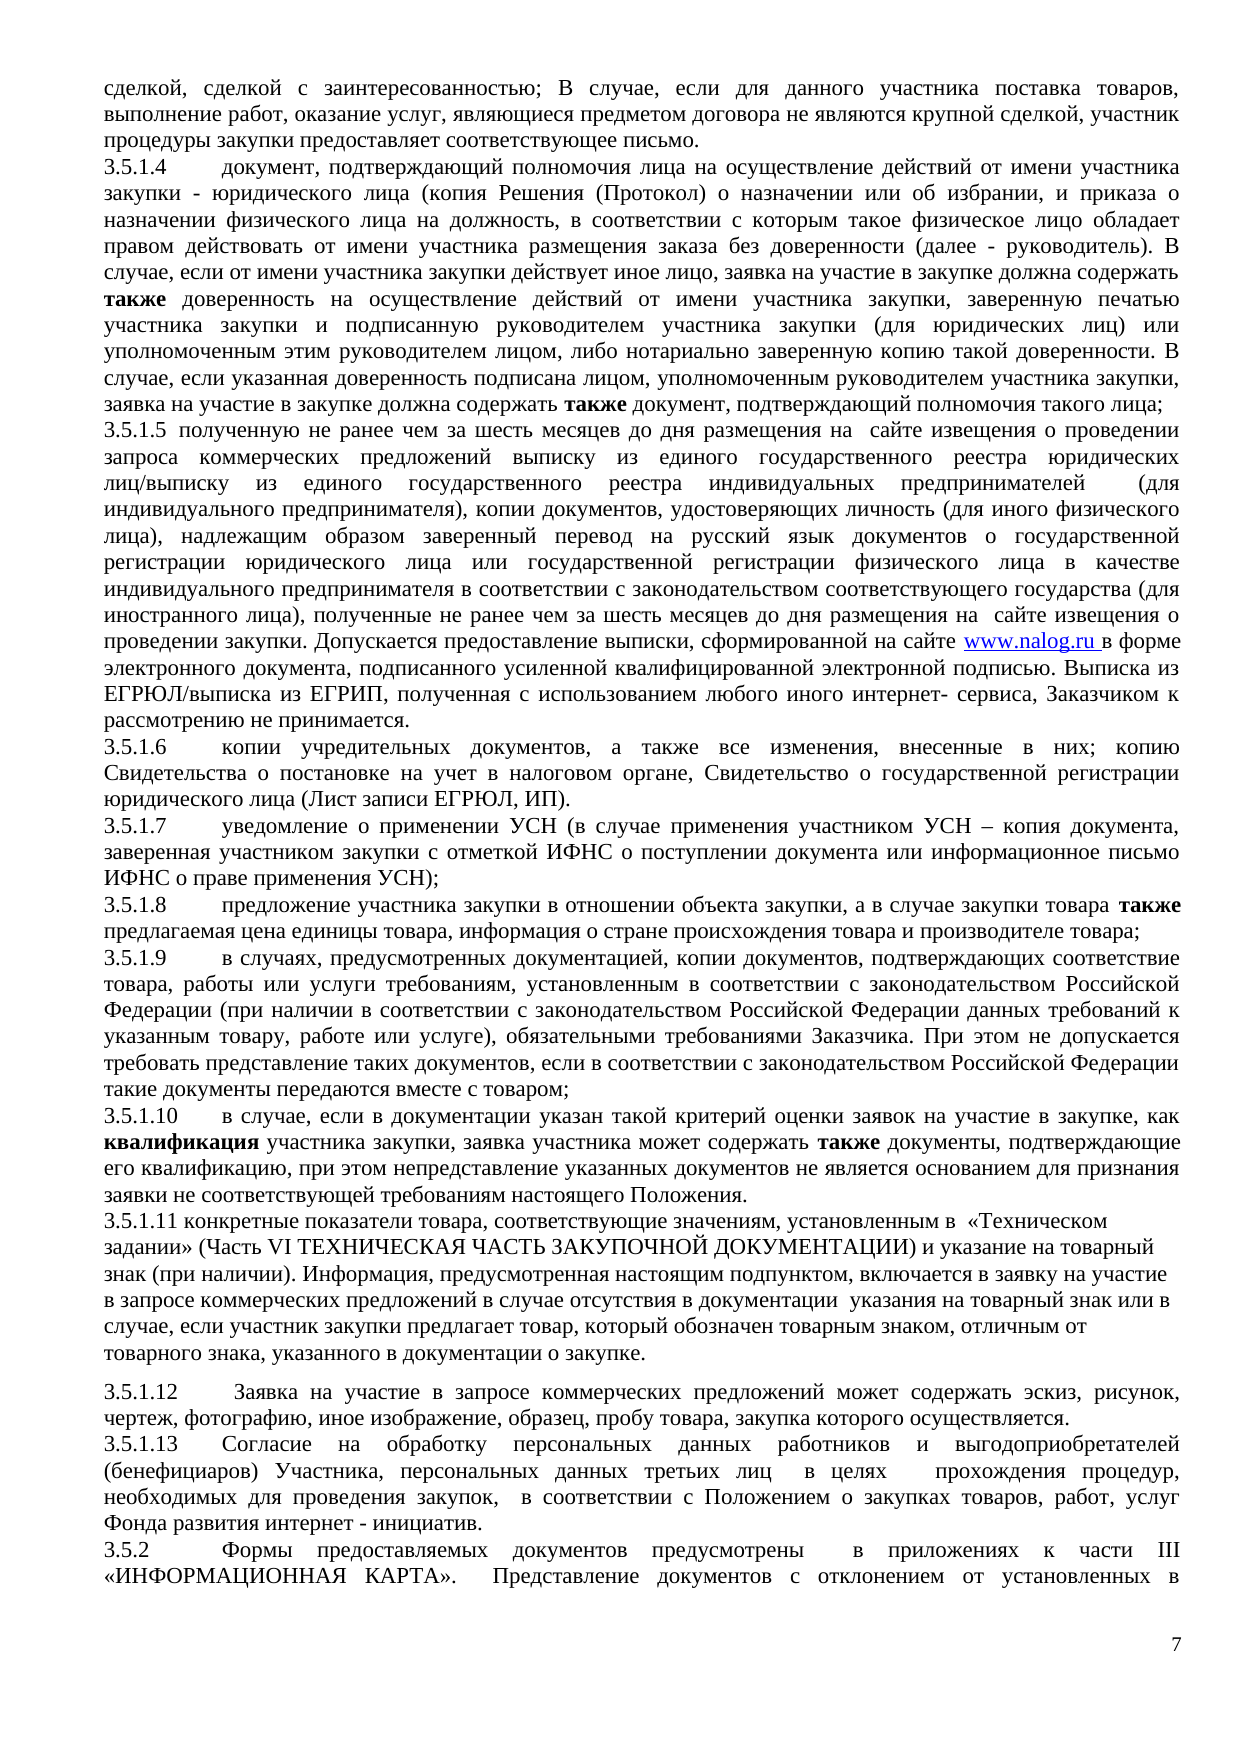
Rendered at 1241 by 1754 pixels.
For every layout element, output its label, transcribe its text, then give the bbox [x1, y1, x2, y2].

list предложение участника закупки в отношении объекта закупки, а в случае закупки товара также предлагаемая цена единицы товара, информация о стране происхождения товара и производителе товара; [103, 891, 1181, 943]
list Заявка на участие в запросе коммерческих предложений может содержать эскиз, рисунок, чертеж, фотографию, иное изображение, образец, пробу товара, закупка которого осуществляется. [103, 1378, 1181, 1430]
list полученную не ранее чем за шесть месяцев до дня размещения на сайте извещения о проведении запроса коммерческих предложений выписку из единого государственного реестра юридических лиц/выписку из единого государственного реестра индивидуальных предпринимателей (для индивидуального предпринимателя), копии документов, удостоверяющих личность (для иного физического лица), надлежащим образом заверенный перевод на русский язык документов о государственной регистрации юридического лица или государственной регистрации физического лица в качестве индивидуального предпринимателя в соответствии с законодательством соответствующего государства (для иностранного лица), полученные не ранее чем за шесть месяцев до дня размещения на сайте извещения о проведении закупки. Допускается предоставление выписки, сформированной на сайте www.nalog.ru в форме электронного документа, подписанного усиленной квалифицированной электронной подписью. Выписка из ЕГРЮЛ/выписка из ЕГРИП, полученная с использованием любого иного интернет- сервиса, Заказчиком к рассмотрению не принимается. [103, 416, 1181, 733]
list копии учредительных документов, а также все изменения, внесенные в них; копию Свидетельства о постановке на учет в налоговом органе, Свидетельство о государственной регистрации юридического лица (Лист записи ЕГРЮЛ, ИП). [103, 733, 1181, 812]
list уведомление о применении УСН (в случае применения участником УСН – копия документа, заверенная участником закупки с отметкой ИФНС о поступлении документа или информационное письмо ИФНС о праве применения УСН); [103, 812, 1181, 891]
text 3.5.1.11 конкретные показатели товара, соответствующие значениям, установленным в «Техническом задании» (Часть VI ТЕХНИЧЕСКАЯ ЧАСТЬ ЗАКУПОЧНОЙ ДОКУМЕНТАЦИИ) и указание на товарный знак (при наличии). Информация, предусмотренная настоящим подпунктом, включается в заявку на участие в запросе коммерческих предложений в случае отсутствия в документации указания на товарный знак или в случае, если участник закупки предлагает товар, который обозначен товарным знаком, отличным от товарного знака, указанного в документации о закупке. [103, 1207, 1181, 1365]
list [103, 1536, 1181, 1588]
list Согласие на обработку персональных данных работников и выгодоприобретателей (бенефициаров) Участника, персональных данных третьих лиц в целях прохождения процедур, необходимых для проведения закупок, в соответствии с Положением о закупках товаров, работ, услуг Фонда развития интернет - инициатив. [103, 1430, 1181, 1536]
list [103, 74, 1181, 153]
list в случае, если в документации указан такой критерий оценки заявок на участие в закупке, как квалификация участника закупки, заявка участника может содержать также документы, подтверждающие его квалификацию, при этом непредставление указанных документов не является основанием для признания заявки не соответствующей требованиям настоящего Положения. [103, 1102, 1181, 1207]
list в случаях, предусмотренных документацией, копии документов, подтверждающих соответствие товара, работы или услуги требованиям, установленным в соответствии с законодательством Российской Федерации (при наличии в соответствии с законодательством Российской Федерации данных требований к указанным товару, работе или услуге), обязательными требованиями Заказчика. При этом не допускается требовать представление таких документов, если в соответствии с законодательством Российской Федерации такие документы передаются вместе с товаром; [103, 943, 1181, 1102]
list документ, подтверждающий полномочия лица на осуществление действий от имени участника закупки - юридического лица (копия Решения (Протокол) о назначении или об избрании, и приказа о назначении физического лица на должность, в соответствии с которым такое физическое лицо обладает правом действовать от имени участника размещения заказа без доверенности (далее - руководитель). В случае, если от имени участника закупки действует иное лицо, заявка на участие в закупке должна содержать также доверенность на осуществление действий от имени участника закупки, заверенную печатью участника закупки и подписанную руководителем участника закупки (для юридических лиц) или уполномоченным этим руководителем лицом, либо нотариально заверенную копию такой доверенности. В случае, если указанная доверенность подписана лицом, уполномоченным руководителем участника закупки, заявка на участие в закупке должна содержать также документ, подтверждающий полномочия такого лица; [103, 153, 1181, 416]
